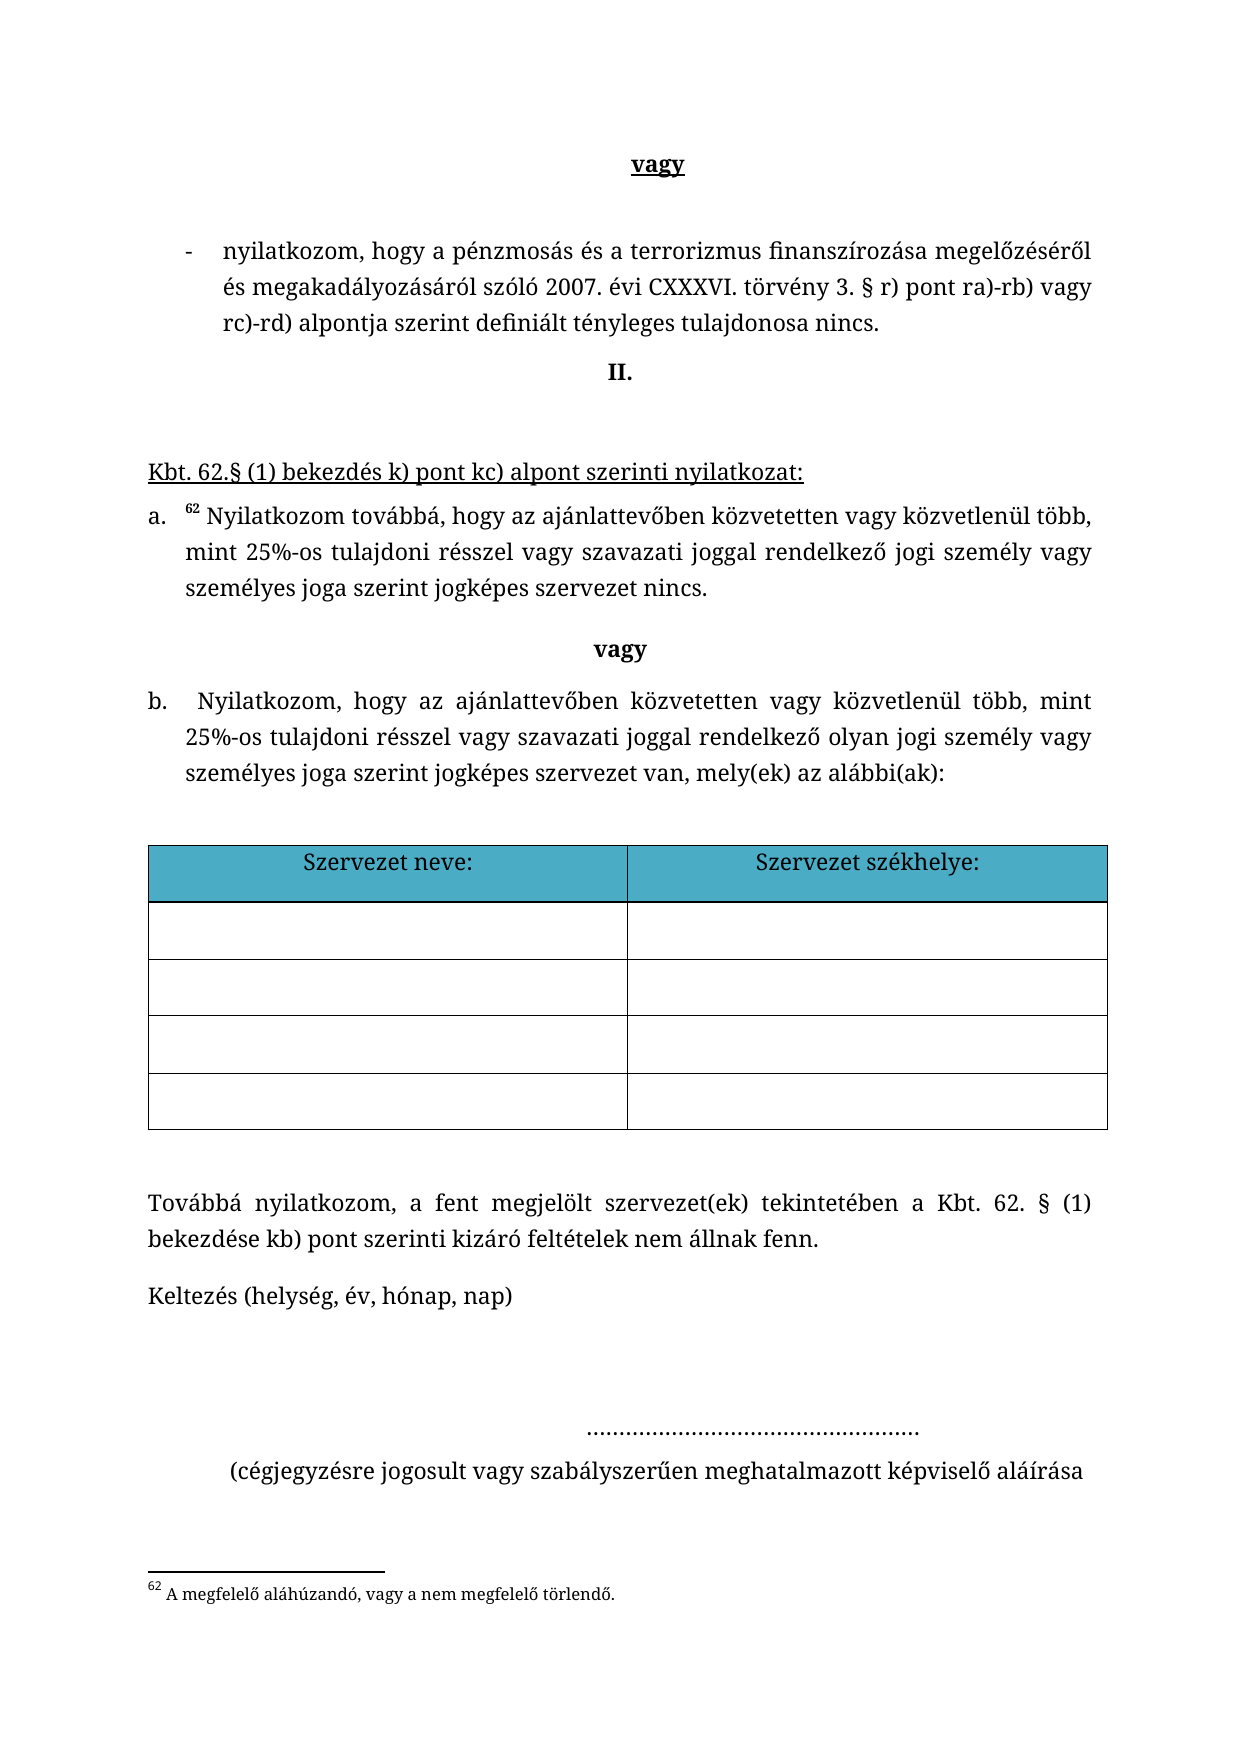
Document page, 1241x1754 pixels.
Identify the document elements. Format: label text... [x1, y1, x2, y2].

table_cell [149, 960, 627, 1015]
text vagy [223, 148, 1093, 179]
text Továbbá nyilatkozom, a fent megjelölt szervezet(ek) tekintetében a Kbt. 62. § (1) bekezdése kb) pont szerinti kizáró feltételek nem állnak fenn. [148, 1187, 1093, 1254]
table_cell [149, 903, 627, 958]
text …………………………………………… [148, 1411, 1093, 1442]
table_cell [628, 903, 1107, 958]
text Kbt. 62.§ (1) bekezdés k) pont kc) alpont szerinti nyilatkozat: [148, 456, 1093, 487]
table_cell [628, 1074, 1107, 1129]
table_header Szervezet székhelye: [628, 846, 1107, 901]
text II. [148, 355, 1093, 387]
text vagy [148, 628, 1093, 664]
list Nyilatkozom, hogy az ajánlattevőben közvetetten vagy közvetlenül több, mint 25%-os tulajdoni résszel vagy szavazati joggal rendelkező olyan jogi személy vagy személyes joga szerint jogképes szervezet van, mely(ek) az alábbi(ak): [148, 684, 1093, 788]
text Keltezés (helység, év, hónap, nap) [148, 1280, 1093, 1311]
list nyilatkozom, hogy a pénzmosás és a terrorizmus finanszírozása megelőzéséről és megakadályozásáról szóló 2007. évi CXXXVI. törvény 3. § r) pont ra)-rb) vagy rc)-rd) alpontja szerint definiált tényleges tulajdonosa nincs. [185, 235, 1093, 338]
list Nyilatkozom továbbá, hogy az ajánlattevőben közvetetten vagy közvetlenül több, mint 25%-os tulajdoni résszel vagy szavazati joggal rendelkező jogi személy vagy személyes joga szerint jogképes szervezet nincs. [148, 500, 1093, 603]
table_header Szervezet neve: [149, 846, 627, 901]
text (cégjegyzésre jogosult vagy szabályszerűen meghatalmazott képviselő aláírása [148, 1455, 1093, 1486]
table_cell [628, 960, 1107, 1015]
table_cell [149, 1074, 627, 1129]
table_cell [149, 1016, 627, 1072]
table_cell [628, 1016, 1107, 1072]
